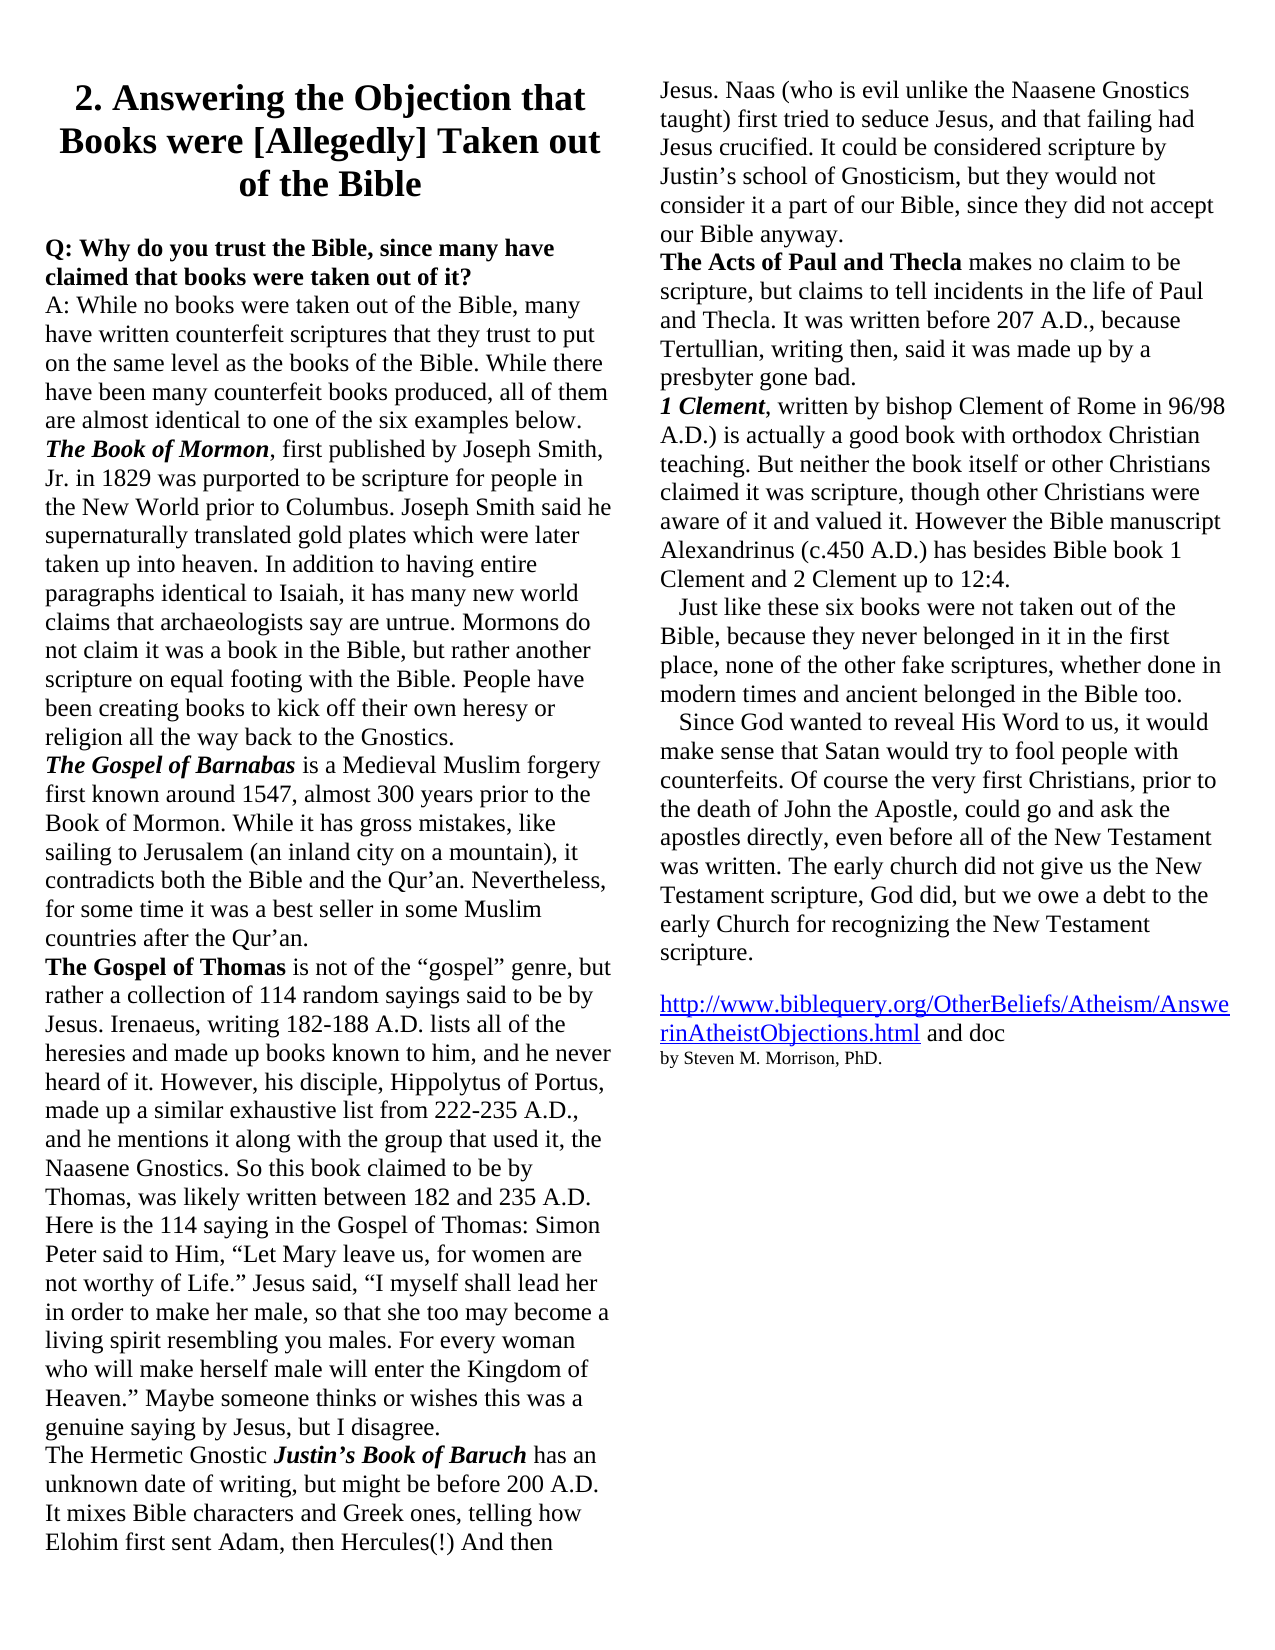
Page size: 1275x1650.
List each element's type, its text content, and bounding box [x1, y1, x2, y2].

text A: While no books were taken out of the Bible, many have written counterfeit scriptures that they trust to put on the same level as the books of the Bible. While there have been many counterfeit books produced, all of them are almost identical to one of the six examples below. [45, 291, 615, 434]
text The Gospel of Thomas is not of the “gospel” genre, but rather a collection of 114 random sayings said to be by Jesus. Irenaeus, writing 182-188 A.D. lists all of the heresies and made up books known to him, and he never heard of it. However, his disciple, Hippolytus of Portus, made up a similar exhaustive list from 222-235 A.D., and he mentions it along with the group that used it, the Naasene Gnostics. So this book claimed to be by Thomas, was likely written between 182 and 235 A.D. [45, 952, 615, 1211]
text The Book of Mormon, first published by Joseph Smith, Jr. in 1829 was purported to be scripture for people in the New World prior to . Joseph Smith said he supernaturally translated gold plates which were later taken up into heaven. In addition to having entire paragraphs identical to Isaiah, it has many new world claims that archaeologists say are untrue. Mormons do not claim it was a book in the Bible, but rather another scripture on equal footing with the Bible. People have been creating books to kick off their own heresy or religion all the way back to the Gnostics. [45, 434, 615, 751]
text Since God wanted to reveal His Word to us, it would make sense that Satan would try to fool people with counterfeits. Of course the very first Christians, prior to the death of John the Apostle, could go and ask the apostles directly, even before all of the New Testament was written. The early church did not give us the New Testament scripture, God did, but we owe a debt to the early Church for recognizing the New Testament scripture. [660, 707, 1230, 966]
text The Hermetic Gnostic Justin’s Book of Baruch has an unknown date of writing, but might be before 200 A.D. It mixes Bible characters and Greek ones, telling how Elohim first sent Adam, then Hercules(!) And then Jesus. Naas (who is evil unlike the Naasene Gnostics taught) first tried to seduce Jesus, and that failing had Jesus crucified. It could be considered scripture by Justin’s , but they would not consider it a part of our Bible, since they did not accept our Bible anyway. [660, 75, 1230, 247]
text http://www.biblequery.org/OtherBeliefs/Atheism/AnswerinAtheistObjections.html and doc [660, 966, 1230, 1014]
text The Gospel of Barnabas is a Medieval Muslim forgery first known around 1547, almost 300 years prior to the Book of Mormon. While it has gross mistakes, like sailing to (an inland city on a mountain), it contradicts both the Bible and the Qur’an. Nevertheless, for some time it was a best seller in some Muslim countries after the Qur’an. [45, 751, 615, 952]
text 2. Answering the Objection that Books were [Allegedly] Taken out of the Bible [45, 75, 615, 204]
text by Steven M. Morrison, PhD. [660, 1047, 1230, 1068]
text The Acts of Paul and Thecla makes no claim to be scripture, but claims to tell incidents in the life of Paul and Thecla. It was written before 207 A.D., because Tertullian, writing then, said it was made up by a presbyter gone bad. [660, 247, 1230, 391]
text http://www.biblequery.org/OtherBeliefs/Atheism/AnswerinAtheistObjections.html and doc [660, 1016, 1230, 1047]
text Just like these six books were not taken out of the Bible, because they never belonged in it in the first place, none of the other fake scriptures, whether done in modern times and ancient belonged in the Bible too. [660, 592, 1230, 707]
text Here is the 114 saying in the Gospel of Thomas: Simon Peter said to Him, “Let Mary leave us, for women are not worthy of Life.” Jesus said, “I myself shall lead her in order to make her male, so that she too may become a living spirit resembling you males. For every woman who will make herself male will enter the .” Maybe someone thinks or wishes this was a genuine saying by Jesus, but I disagree. [45, 1211, 615, 1441]
text Q: Why do you trust the Bible, since many have claimed that books were taken out of it? [45, 233, 615, 291]
text 1 Clement, written by bishop Clement of Rome in 96/98 A.D.) is actually a good book with orthodox Christian teaching. But neither the book itself or other Christians claimed it was scripture, though other Christians were aware of it and valued it. However the Bible manuscript Alexandrinus (c.450 A.D.) has besides Bible book 1 Clement and 2 Clement up to 12:4. [660, 391, 1230, 592]
text The Hermetic Gnostic Justin’s Book of Baruch has an unknown date of writing, but might be before 200 A.D. It mixes Bible characters and Greek ones, telling how Elohim first sent Adam, then Hercules(!) And then Jesus. Naas (who is evil unlike the Naasene Gnostics taught) first tried to seduce Jesus, and that failing had Jesus crucified. It could be considered scripture by Justin’s , but they would not consider it a part of our Bible, since they did not accept our Bible anyway. [45, 1441, 615, 1556]
